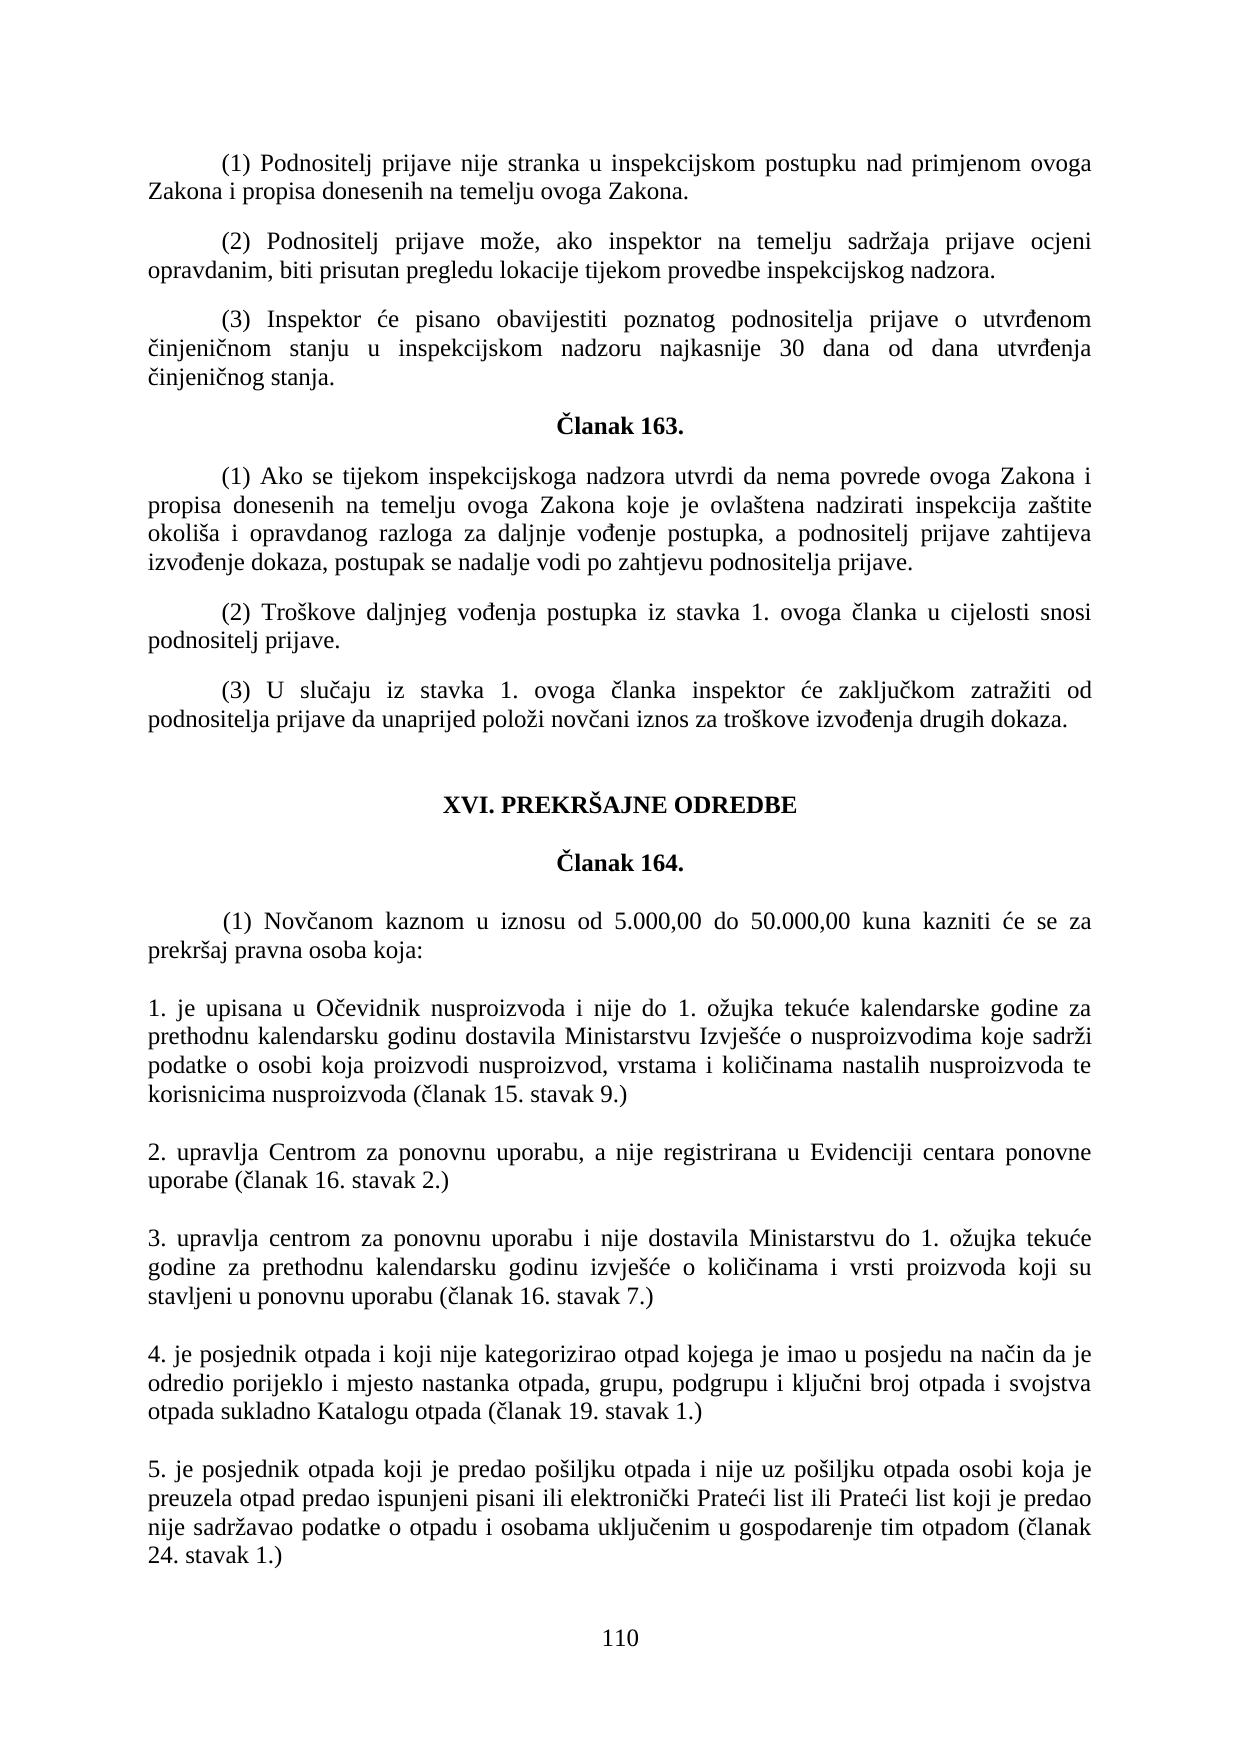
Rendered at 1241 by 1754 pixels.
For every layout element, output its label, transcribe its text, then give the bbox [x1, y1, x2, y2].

text (1) Podnositelj prijave nije stranka u inspekcijskom postupku nad primjenom ovoga Zakona i propisa donesenih na temelju ovoga Zakona. [148, 148, 1093, 205]
text (1) Novčanom kaznom u iznosu od 5.000,00 do 50.000,00 kuna kazniti će se za prekršaj pravna osoba koja: [148, 906, 1093, 963]
text 2. upravlja Centrom za ponovnu uporabu, a nije registrirana u Evidenciji centara ponovne uporabe (članak 16. stavak 2.) [148, 1137, 1093, 1194]
text (2) Troškove daljnjeg vođenja postupka iz stavka 1. ovoga članka u cijelosti snosi podnositelj prijave. [148, 597, 1093, 654]
text 4. je posjednik otpada i koji nije kategorizirao otpad kojega je imao u posjedu na način da je odredio porijeklo i mjesto nastanka otpada, grupu, podgrupu i ključni broj otpada i svojstva otpada sukladno Katalogu otpada (članak 19. stavak 1.) [148, 1339, 1093, 1425]
text (3) Inspektor će pisano obavijestiti poznatog podnositelja prijave o utvrđenom činjeničnom stanju u inspekcijskom nadzoru najkasnije 30 dana od dana utvrđenja činjeničnog stanja. [148, 304, 1093, 391]
text Članak 163. [148, 411, 1093, 440]
text XVI. PREKRŠAJNE ODREDBE [148, 790, 1093, 819]
text (1) Ako se tijekom inspekcijskoga nadzora utvrdi da nema povrede ovoga Zakona i propisa donesenih na temelju ovoga Zakona koje je ovlaštena nadzirati inspekcija zaštite okoliša i opravdanog razloga za daljnje vođenje postupka, a podnositelj prijave zahtijeva izvođenje dokaza, postupak se nadalje vodi po zahtjevu podnositelja prijave. [148, 461, 1093, 576]
text (3) U slučaju iz stavka 1. ovoga članka inspektor će zaključkom zatražiti od podnositelja prijave da unaprijed položi novčani iznos za troškove izvođenja drugih dokaza. [148, 675, 1093, 733]
text 5. je posjednik otpada koji je predao pošiljku otpada i nije uz pošiljku otpada osobi koja je preuzela otpad predao ispunjeni pisani ili elektronički Prateći list ili Prateći list koji je predao nije sadržavao podatke o otpadu i osobama uključenim u gospodarenje tim otpadom (članak 24. stavak 1.) [148, 1454, 1093, 1569]
text 3. upravlja centrom za ponovnu uporabu i nije dostavila Ministarstvu do 1. ožujka tekuće godine za prethodnu kalendarsku godinu izvješće o količinama i vrsti proizvoda koji su stavljeni u ponovnu uporabu (članak 16. stavak 7.) [148, 1223, 1093, 1310]
text 1. je upisana u Očevidnik nusproizvoda i nije do 1. ožujka tekuće kalendarske godine za prethodnu kalendarsku godinu dostavila Ministarstvu Izvješće o nusproizvodima koje sadrži podatke o osobi koja proizvodi nusproizvod, vrstama i količinama nastalih nusproizvoda te korisnicima nusproizvoda (članak 15. stavak 9.) [148, 993, 1093, 1108]
text Članak 164. [148, 848, 1093, 877]
text (2) Podnositelj prijave može, ako inspektor na temelju sadržaja prijave ocjeni opravdanim, biti prisutan pregledu lokacije tijekom provedbe inspekcijskog nadzora. [148, 226, 1093, 283]
